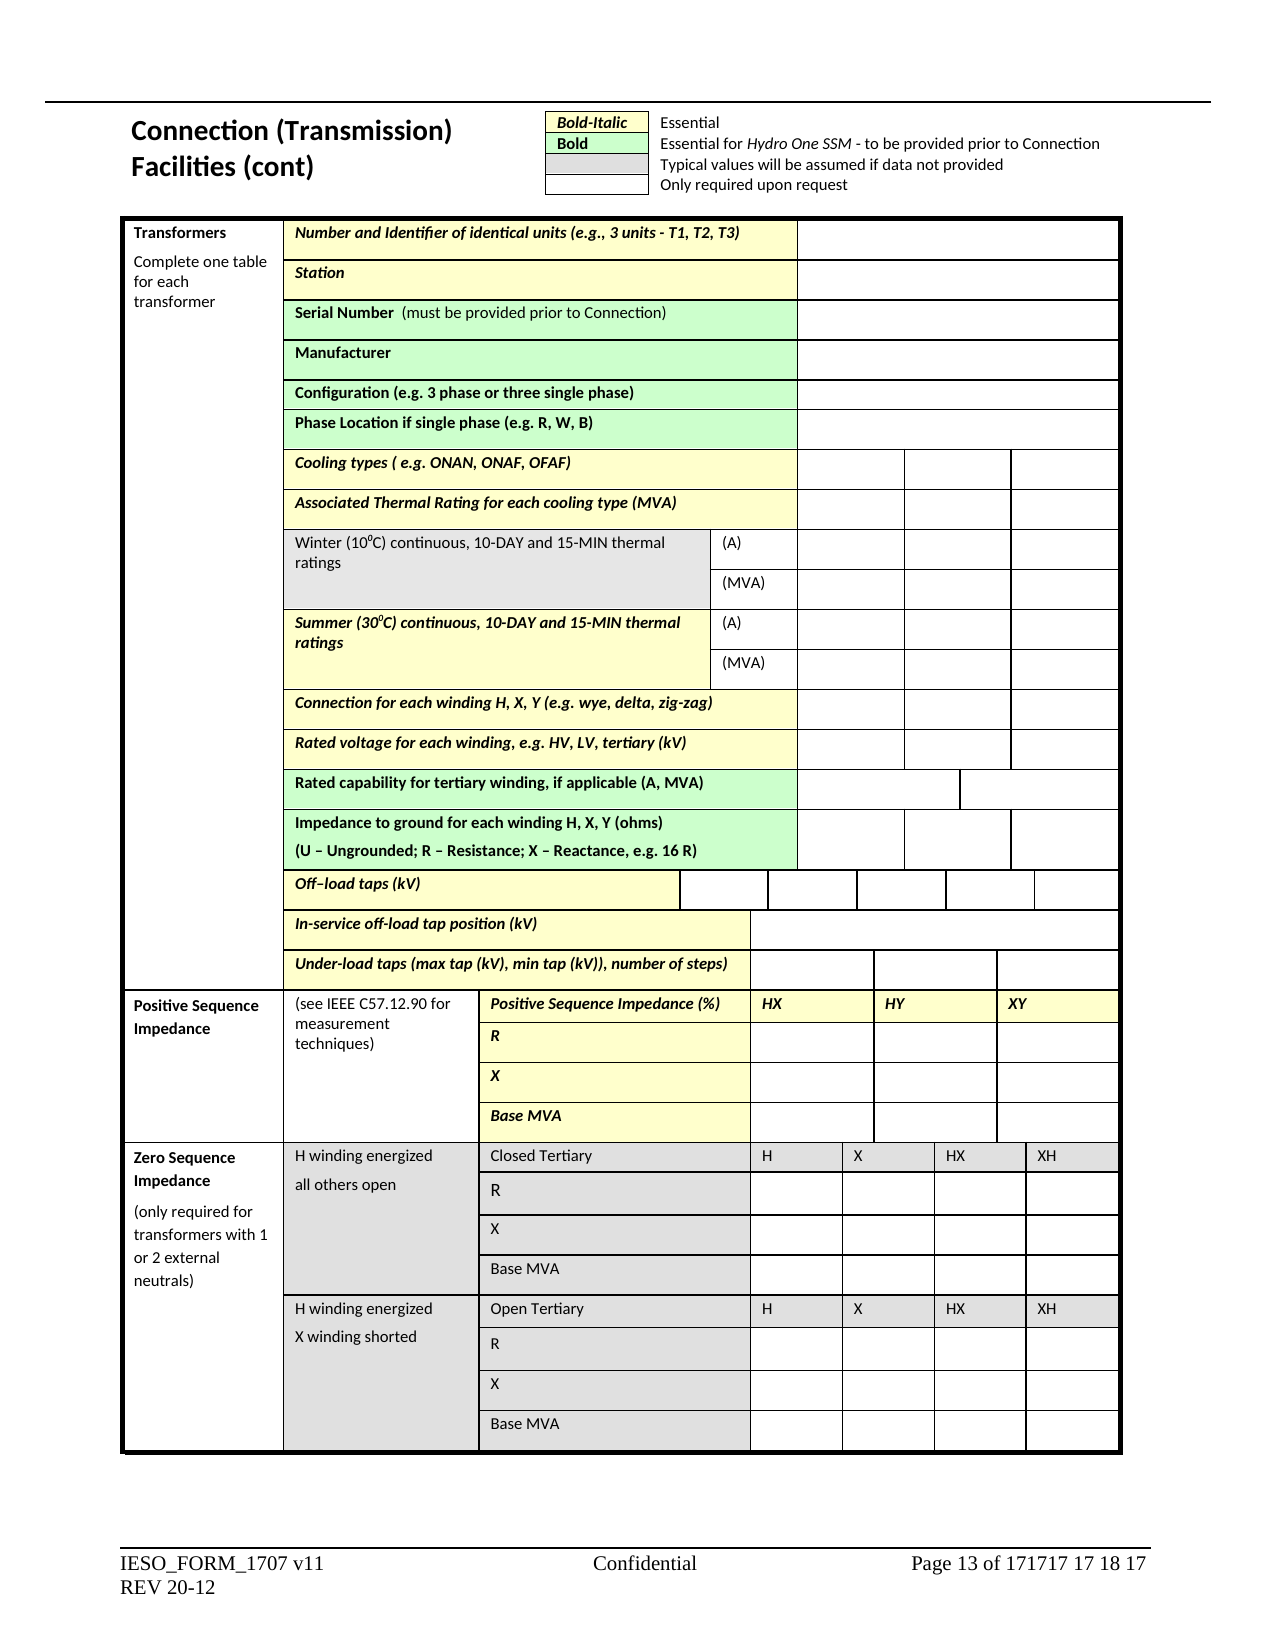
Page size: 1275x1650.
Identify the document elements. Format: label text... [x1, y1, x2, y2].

table_cell [1012, 530, 1118, 568]
table_cell Base MVA [480, 1103, 750, 1142]
table_cell Zero Sequence Impedance (only required for transformers with 1 or 2 external neutrals) [125, 1143, 283, 1450]
table_cell Phase Location if single phase (e.g. R, W, B) [284, 410, 797, 448]
table_cell Positive Sequence Impedance (%) [480, 991, 750, 1022]
table_cell [1027, 1256, 1118, 1294]
table_cell [843, 1173, 934, 1214]
table_cell [998, 1023, 1118, 1062]
table_cell X [480, 1371, 750, 1410]
table_cell H [751, 1143, 842, 1171]
table_cell [798, 530, 904, 568]
table_cell Off–load taps (kV) [284, 871, 679, 909]
table_cell X [843, 1296, 934, 1327]
table_cell [1012, 490, 1118, 528]
table_header Bold-Italic [546, 112, 648, 132]
table_cell [798, 810, 904, 869]
table_cell [1035, 871, 1118, 909]
table_cell [798, 690, 904, 728]
table_cell Under-load taps (max tap (kV), min tap (kV)), number of steps) [284, 951, 750, 989]
table_cell [998, 1103, 1118, 1142]
table_cell X [480, 1063, 750, 1102]
table_cell [1012, 730, 1118, 768]
table_cell [751, 1216, 842, 1254]
table_cell (A) [711, 530, 797, 568]
table_cell (MVA) [711, 570, 797, 608]
table_cell [1027, 1371, 1118, 1410]
table_cell Base MVA [480, 1411, 750, 1450]
table_cell [751, 1103, 873, 1142]
table_cell [998, 951, 1118, 989]
table_cell (A) [711, 610, 797, 648]
table_cell [1012, 650, 1118, 688]
table_cell HY [875, 991, 996, 1022]
table_cell [935, 1328, 1025, 1370]
table_header Essential [649, 111, 1122, 132]
table_cell [798, 770, 959, 808]
table_header Connection (Transmission) Facilities (cont) [120, 111, 545, 194]
table_cell [751, 1256, 842, 1294]
table_cell [905, 810, 1010, 869]
table_cell [905, 610, 1010, 648]
table_cell [935, 1371, 1025, 1410]
table_cell R [480, 1023, 750, 1062]
table_cell Summer (300C) continuous, 10-DAY and 15-MIN thermal ratings [284, 610, 710, 688]
table_cell [798, 650, 904, 688]
table_cell [935, 1256, 1025, 1294]
table_cell [905, 650, 1010, 688]
table_cell [681, 871, 767, 909]
table_header Number and Identifier of identical units (e.g., 3 units - T1, T2, T3) [284, 221, 797, 259]
table_cell [1012, 810, 1118, 869]
table_cell [905, 450, 1010, 488]
table_cell R [480, 1328, 750, 1370]
table_cell [935, 1411, 1025, 1450]
table_cell HX [935, 1143, 1025, 1171]
table_cell [798, 261, 1118, 299]
table_cell Bold [546, 133, 648, 153]
table_cell (see IEEE C57.12.90 for measurement techniques) [284, 991, 478, 1142]
table_cell Connection for each winding H, X, Y (e.g. wye, delta, zig-zag) [284, 690, 797, 728]
table_cell H winding energized all others open [284, 1143, 478, 1294]
table_cell [798, 490, 904, 528]
table_cell In-service off-load tap position (kV) [284, 911, 750, 949]
table_header Transformers Complete one table for each transformer [125, 221, 283, 989]
table_cell Impedance to ground for each winding H, X, Y (ohms) (U – Ungrounded; R – Resistance; X – Reactance, e.g. 16 R) [284, 810, 797, 869]
table_cell [798, 381, 1118, 408]
table_cell H [751, 1296, 842, 1327]
table_cell R [480, 1173, 750, 1214]
table_cell [798, 730, 904, 768]
table_cell Associated Thermal Rating for each cooling type (MVA) [284, 490, 797, 528]
table_cell Closed Tertiary [480, 1143, 750, 1171]
table_cell [935, 1216, 1025, 1254]
table_cell Serial Number (must be provided prior to Connection) [284, 301, 797, 339]
table_cell [1027, 1173, 1118, 1214]
table_cell Open Tertiary [480, 1296, 750, 1327]
table_cell Essential for Hydro One SSM - to be provided prior to Connection [649, 132, 1122, 153]
table_cell [798, 341, 1118, 379]
table_cell [905, 730, 1010, 768]
table_cell Winter (100C) continuous, 10-DAY and 15-MIN thermal ratings [284, 530, 710, 608]
table_cell [1027, 1328, 1118, 1370]
table_cell [935, 1173, 1025, 1214]
table_cell [751, 1173, 842, 1214]
table_cell Base MVA [480, 1256, 750, 1294]
table_cell Cooling types ( e.g. ONAN, ONAF, OFAF) [284, 450, 797, 488]
table_cell (MVA) [711, 650, 797, 688]
table_cell [751, 951, 873, 989]
table_cell Positive Sequence Impedance [125, 991, 283, 1142]
table_cell [905, 570, 1010, 608]
table_cell [875, 1023, 996, 1062]
table_header [798, 221, 1118, 259]
table_cell [1012, 690, 1118, 728]
table_cell [858, 871, 945, 909]
table_cell Rated voltage for each winding, e.g. HV, , tertiary (kV) [284, 730, 797, 768]
table_cell Station [284, 261, 797, 299]
table_cell [798, 610, 904, 648]
table_cell Manufacturer [284, 341, 797, 379]
table_cell [798, 410, 1118, 448]
table_cell H winding energized X winding shorted [284, 1296, 478, 1450]
table_cell [798, 301, 1118, 339]
table_cell [905, 530, 1010, 568]
table_cell [751, 1328, 842, 1370]
table_cell [769, 871, 856, 909]
table_cell [546, 154, 648, 173]
table_cell [843, 1256, 934, 1294]
table_cell [875, 951, 996, 989]
table_cell Typical values will be assumed if data not provided [649, 153, 1122, 173]
table_cell [751, 1371, 842, 1410]
table_cell [1012, 450, 1118, 488]
table_cell [947, 871, 1034, 909]
table_cell [905, 490, 1010, 528]
table_cell [1012, 570, 1118, 608]
table_cell [751, 1411, 842, 1450]
table_cell [751, 1023, 873, 1062]
table_cell [751, 911, 1118, 949]
table_cell XH [1027, 1296, 1118, 1327]
table_cell [798, 450, 904, 488]
table_cell [843, 1216, 934, 1254]
table_cell X [480, 1216, 750, 1254]
table_cell [798, 570, 904, 608]
table_cell [843, 1371, 934, 1410]
table_cell XY [998, 991, 1118, 1022]
table_cell [843, 1411, 934, 1450]
table_cell [1027, 1216, 1118, 1254]
table_cell HX [935, 1296, 1025, 1327]
table_cell [1027, 1411, 1118, 1450]
table_cell [998, 1063, 1118, 1102]
table_cell [905, 690, 1010, 728]
table_cell [751, 1063, 873, 1102]
table_cell [843, 1328, 934, 1370]
table_cell Only required upon request [649, 174, 1122, 194]
table_cell Configuration (e.g. 3 phase or three single phase) [284, 381, 797, 408]
table_cell [1012, 610, 1118, 648]
table_cell [875, 1063, 996, 1102]
table_cell Rated capability for tertiary winding, if applicable (A, MVA) [284, 770, 797, 808]
table_cell [875, 1103, 996, 1142]
table_cell HX [751, 991, 873, 1022]
table_cell X [843, 1143, 934, 1171]
table_cell [546, 175, 648, 194]
table_cell [961, 770, 1118, 808]
table_cell XH [1027, 1143, 1118, 1171]
